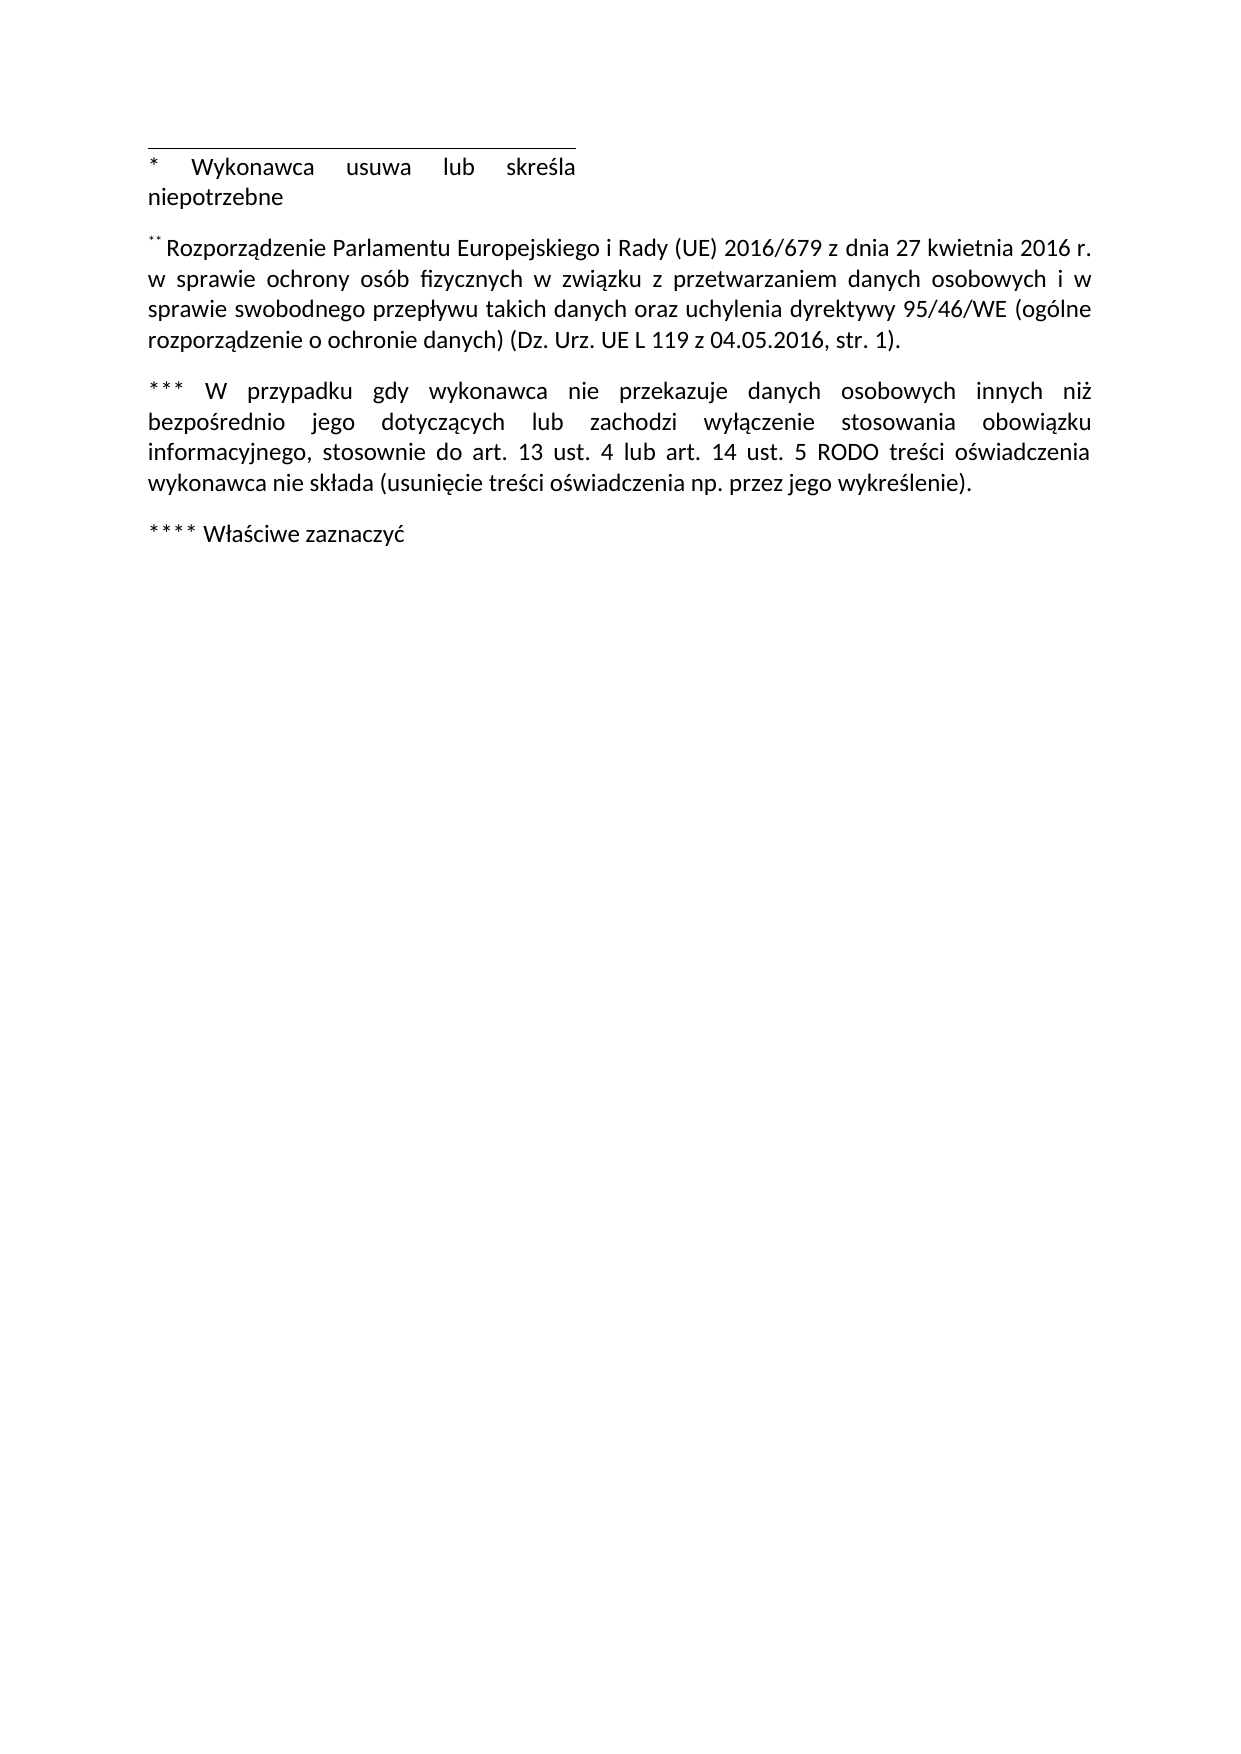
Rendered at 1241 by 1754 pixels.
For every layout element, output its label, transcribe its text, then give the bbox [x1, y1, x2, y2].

text *** W przypadku gdy wykonawca nie przekazuje danych osobowych innych niż bezpośrednio jego dotyczących lub zachodzi wyłączenie stosowania obowiązku informacyjnego, stosownie do art. 13 ust. 4 lub art. 14 ust. 5 RODO treści oświadczenia wykonawca nie składa (usunięcie treści oświadczenia np. przez jego wykreślenie). [148, 376, 1093, 498]
text ** Rozporządzenie Parlamentu Europejskiego i Rady (UE) 2016/679 z dnia 27 kwietnia 2016 r. w sprawie ochrony osób fizycznych w związku z przetwarzaniem danych osobowych i w sprawie swobodnego przepływu takich danych oraz uchylenia dyrektywy 95/46/WE (ogólne rozporządzenie o ochronie danych) (Dz. Urz. UE L 119 z 04.05.2016, str. 1). [148, 233, 1093, 355]
text * Wykonawca usuwa lub skreśla niepotrzebne [148, 149, 576, 212]
text **** Właściwe zaznaczyć [148, 518, 1093, 549]
